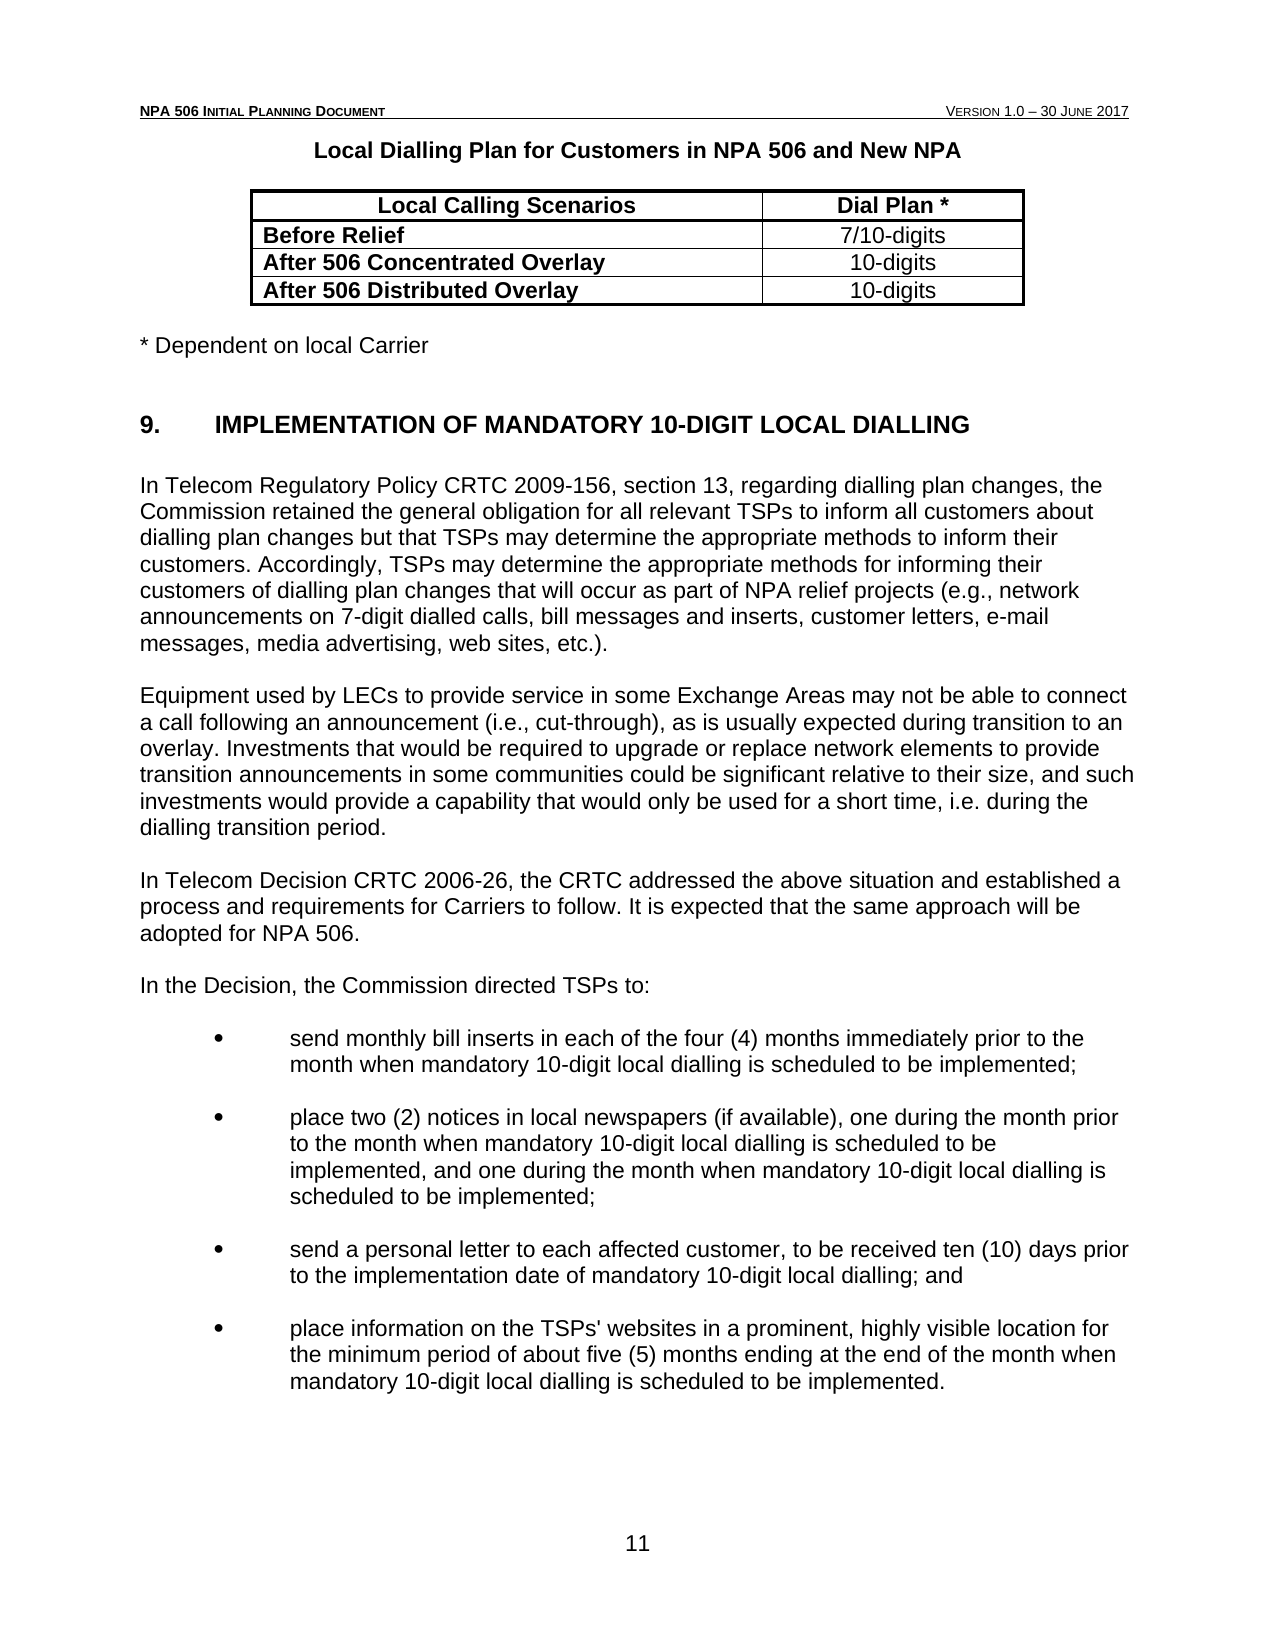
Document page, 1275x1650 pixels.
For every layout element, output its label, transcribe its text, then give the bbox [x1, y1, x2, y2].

text In Telecom Decision CRTC 2006-26, the CRTC addressed the above situation and established a process and requirements for Carriers to follow. It is expected that the same approach will be adopted for NPA 506. [139, 867, 1135, 946]
table_header Local Calling Scenarios [253, 193, 762, 219]
text Equipment used by LECs to provide service in some Exchange Areas may not be able to connect a call following an announcement (i.e., cut-through), as is usually expected during transition to an overlay. Investments that would be required to upgrade or replace network elements to provide transition announcements in some communities could be significant relative to their size, and such investments would provide a capability that would only be used for a short time, i.e. during the dialling transition period. [139, 682, 1135, 841]
table_header Dial Plan * [763, 193, 1022, 219]
list send monthly bill inserts in each of the four (4) months immediately prior to the month when mandatory 10-digit local dialling is scheduled to be implemented; [214, 1025, 1135, 1078]
table_cell 10-digits [763, 277, 1022, 303]
list place information on the TSPs' websites in a prominent, highly visible location for the minimum period of about five (5) months ending at the end of the month when mandatory 10-digit local dialling is scheduled to be implemented. [214, 1315, 1135, 1394]
table_cell 10-digits [763, 249, 1022, 276]
text * Dependent on local Carrier [139, 332, 1135, 359]
table_cell After 506 Concentrated Overlay [253, 249, 762, 276]
list place two (2) notices in local newspapers (if available), one during the month prior to the month when mandatory 10-digit local dialling is scheduled to be implemented, and one during the month when mandatory 10-digit local dialling is scheduled to be implemented; [214, 1104, 1135, 1209]
text In the Decision, the Commission directed TSPs to: [139, 972, 1135, 999]
subtitle IMPLEMENTATION OF MANDATORY 10-DIGIT LOCAL DIALLING [139, 410, 1135, 439]
list send a personal letter to each affected customer, to be received ten (10) days prior to the implementation date of mandatory 10-digit local dialling; and [214, 1236, 1135, 1288]
table_cell 7/10-digits [763, 222, 1022, 248]
text In Telecom Regulatory Policy CRTC 2009-156, section 13, regarding dialling plan changes, the Commission retained the general obligation for all relevant TSPs to inform all customers about dialling plan changes but that TSPs may determine the appropriate methods to inform their customers. Accordingly, TSPs may determine the appropriate methods for informing their customers of dialling plan changes that will occur as part of NPA relief projects (e.g., network announcements on 7-digit dialled calls, bill messages and inserts, customer letters, e-mail messages, media advertising, web sites, etc.). [139, 472, 1135, 656]
table_cell After 506 Distributed Overlay [253, 277, 762, 303]
table_cell Before Relief [253, 222, 762, 248]
text Local Dialling Plan for Customers in NPA 506 and New NPA [139, 137, 1135, 163]
